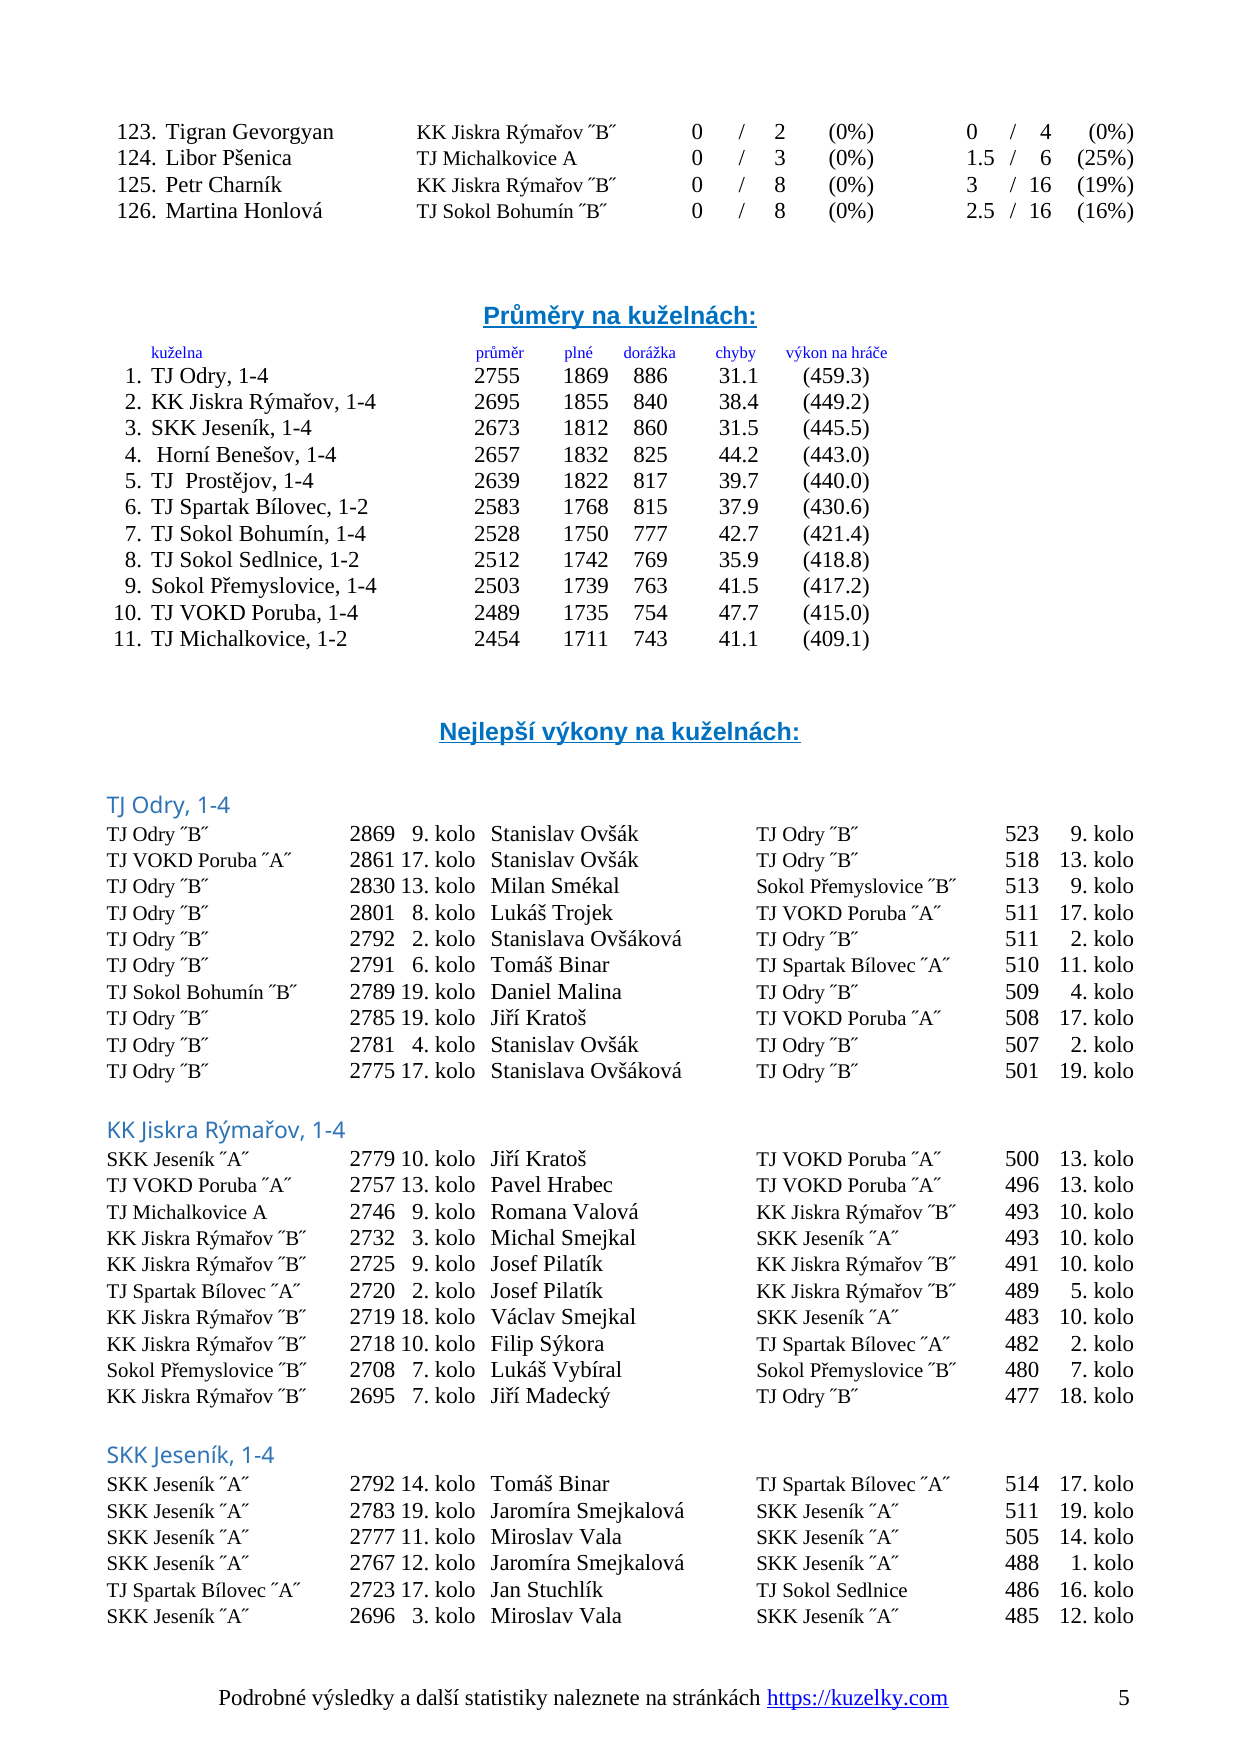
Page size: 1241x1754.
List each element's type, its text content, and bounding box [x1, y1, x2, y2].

subtitle KK Jiskra Rýmařov, 1-4 [106, 1114, 1134, 1145]
text 5. TJ Prostějov, 1-4 2639 1822 817 39.7 (440.0) [106, 467, 1134, 493]
text 125. Petr Charník KK Jiskra Rýmařov ˝B˝ 0 / 8 (0%) 3 / 16 (19%) [106, 171, 1134, 197]
text SKK Jeseník ˝A˝ 2779 10. kolo Jiří Kratoš TJ VOKD Poruba ˝A˝ 500 13. kolo [106, 1145, 1134, 1171]
text TJ Odry ˝B˝ 2785 19. kolo Jiří Kratoš TJ VOKD Poruba ˝A˝ 508 17. kolo [106, 1004, 1134, 1031]
text kuželna průměr plné dorážka chyby výkon na hráče [106, 342, 1134, 362]
text TJ Odry ˝B˝ 2830 13. kolo Milan Smékal Sokol Přemyslovice ˝B˝ 513 9. kolo [106, 872, 1134, 899]
text SKK Jeseník ˝A˝ 2783 19. kolo Jaromíra Smejkalová SKK Jeseník ˝A˝ 511 19. kolo [106, 1497, 1134, 1523]
text TJ Odry ˝B˝ 2792 2. kolo Stanislava Ovšáková TJ Odry ˝B˝ 511 2. kolo [106, 925, 1134, 952]
text 7. TJ Sokol Bohumín, 1-4 2528 1750 777 42.7 (421.4) [106, 520, 1134, 546]
text TJ Odry ˝B˝ 2781 4. kolo Stanislav Ovšák TJ Odry ˝B˝ 507 2. kolo [106, 1031, 1134, 1057]
subtitle SKK Jeseník, 1-4 [106, 1439, 1134, 1470]
text 2. KK Jiskra Rýmařov, 1-4 2695 1855 840 38.4 (449.2) [106, 388, 1134, 414]
text Sokol Přemyslovice ˝B˝ 2708 7. kolo Lukáš Vybíral Sokol Přemyslovice ˝B˝ 480 7. kolo [106, 1356, 1134, 1382]
text KK Jiskra Rýmařov ˝B˝ 2719 18. kolo Václav Smejkal SKK Jeseník ˝A˝ 483 10. kolo [106, 1303, 1134, 1329]
text TJ Michalkovice A 2746 9. kolo Romana Valová KK Jiskra Rýmařov ˝B˝ 493 10. kolo [106, 1198, 1134, 1224]
text 11. TJ Michalkovice, 1-2 2454 1711 743 41.1 (409.1) [106, 625, 1134, 652]
text TJ Odry ˝B˝ 2801 8. kolo Lukáš Trojek TJ VOKD Poruba ˝A˝ 511 17. kolo [106, 899, 1134, 925]
text TJ Odry ˝B˝ 2869 9. kolo Stanislav Ovšák TJ Odry ˝B˝ 523 9. kolo [106, 820, 1134, 846]
text TJ Odry ˝B˝ 2791 6. kolo Tomáš Binar TJ Spartak Bílovec ˝A˝ 510 11. kolo [106, 952, 1134, 978]
text TJ Spartak Bílovec ˝A˝ 2720 2. kolo Josef Pilatík KK Jiskra Rýmařov ˝B˝ 489 5. kolo [106, 1277, 1134, 1303]
text 8. TJ Sokol Sedlnice, 1-2 2512 1742 769 35.9 (418.8) [106, 546, 1134, 572]
text TJ Spartak Bílovec ˝A˝ 2723 17. kolo Jan Stuchlík TJ Sokol Sedlnice 486 16. kolo [106, 1576, 1134, 1602]
text 6. TJ Spartak Bílovec, 1-2 2583 1768 815 37.9 (430.6) [106, 493, 1134, 520]
text 1. TJ Odry, 1-4 2755 1869 886 31.1 (459.3) [106, 362, 1134, 388]
text 9. Sokol Přemyslovice, 1-4 2503 1739 763 41.5 (417.2) [106, 572, 1134, 599]
subtitle TJ Odry, 1-4 [106, 788, 1134, 820]
text KK Jiskra Rýmařov ˝B˝ 2695 7. kolo Jiří Madecký TJ Odry ˝B˝ 477 18. kolo [106, 1382, 1134, 1409]
text 123. Tigran Gevorgyan KK Jiskra Rýmařov ˝B˝ 0 / 2 (0%) 0 / 4 (0%) [106, 118, 1134, 144]
text SKK Jeseník ˝A˝ 2767 12. kolo Jaromíra Smejkalová SKK Jeseník ˝A˝ 488 1. kolo [106, 1549, 1134, 1576]
text SKK Jeseník ˝A˝ 2696 3. kolo Miroslav Vala SKK Jeseník ˝A˝ 485 12. kolo [106, 1602, 1134, 1628]
text TJ Sokol Bohumín ˝B˝ 2789 19. kolo Daniel Malina TJ Odry ˝B˝ 509 4. kolo [106, 978, 1134, 1004]
text 10. TJ VOKD Poruba, 1-4 2489 1735 754 47.7 (415.0) [106, 599, 1134, 625]
text Nejlepší výkony na kuželnách: [94, 717, 1145, 746]
text 124. Libor Pšenica TJ Michalkovice A 0 / 3 (0%) 1.5 / 6 (25%) [106, 144, 1134, 171]
text 126. Martina Honlová TJ Sokol Bohumín ˝B˝ 0 / 8 (0%) 2.5 / 16 (16%) [106, 197, 1134, 223]
text TJ VOKD Poruba ˝A˝ 2757 13. kolo Pavel Hrabec TJ VOKD Poruba ˝A˝ 496 13. kolo [106, 1171, 1134, 1198]
text TJ VOKD Poruba ˝A˝ 2861 17. kolo Stanislav Ovšák TJ Odry ˝B˝ 518 13. kolo [106, 846, 1134, 872]
text SKK Jeseník ˝A˝ 2792 14. kolo Tomáš Binar TJ Spartak Bílovec ˝A˝ 514 17. kolo [106, 1470, 1134, 1497]
text TJ Odry ˝B˝ 2775 17. kolo Stanislava Ovšáková TJ Odry ˝B˝ 501 19. kolo [106, 1057, 1134, 1083]
text SKK Jeseník ˝A˝ 2777 11. kolo Miroslav Vala SKK Jeseník ˝A˝ 505 14. kolo [106, 1523, 1134, 1549]
text Průměry na kuželnách: [94, 301, 1145, 330]
text 3. SKK Jeseník, 1-4 2673 1812 860 31.5 (445.5) [106, 414, 1134, 441]
text 4. Horní Benešov, 1-4 2657 1832 825 44.2 (443.0) [106, 441, 1134, 467]
text KK Jiskra Rýmařov ˝B˝ 2725 9. kolo Josef Pilatík KK Jiskra Rýmařov ˝B˝ 491 10. kolo [106, 1251, 1134, 1277]
text KK Jiskra Rýmařov ˝B˝ 2732 3. kolo Michal Smejkal SKK Jeseník ˝A˝ 493 10. kolo [106, 1224, 1134, 1251]
text KK Jiskra Rýmařov ˝B˝ 2718 10. kolo Filip Sýkora TJ Spartak Bílovec ˝A˝ 482 2. kolo [106, 1329, 1134, 1356]
